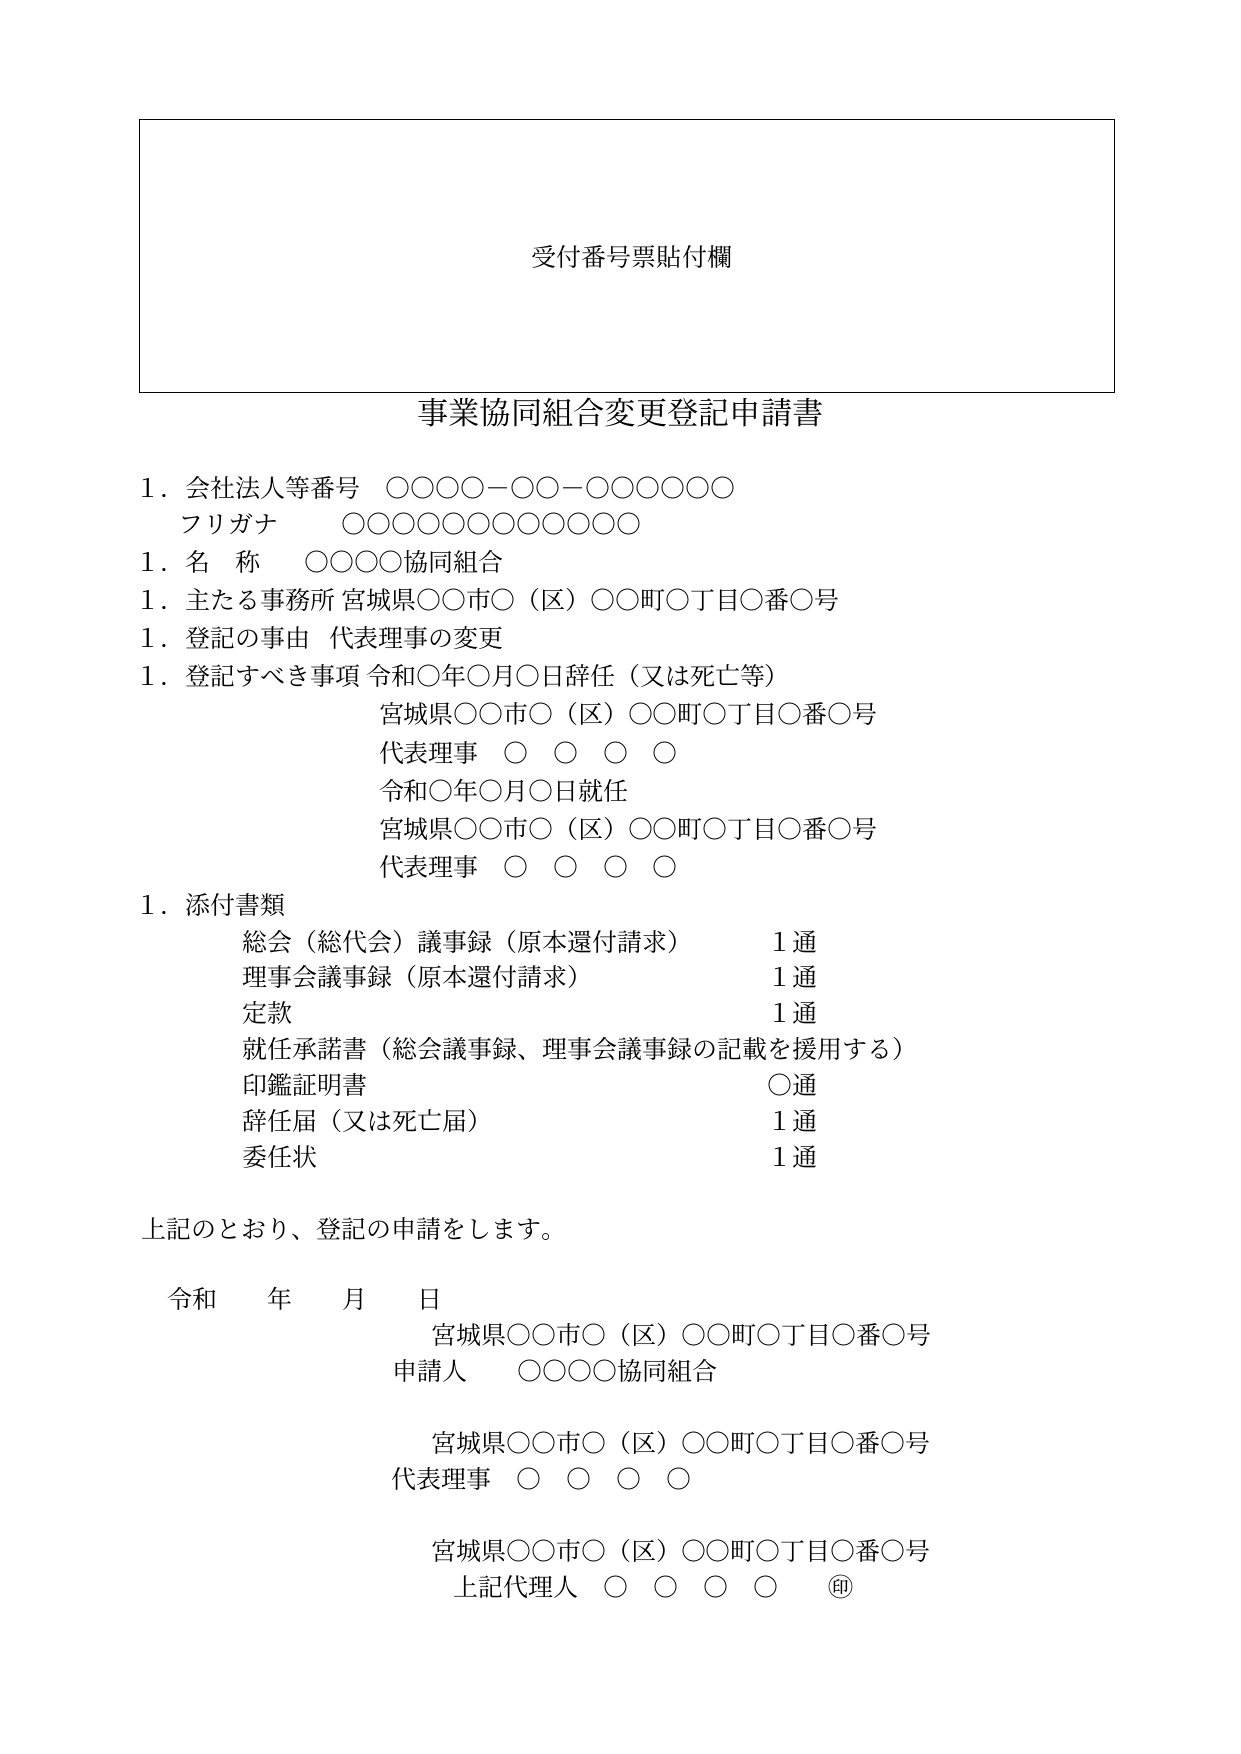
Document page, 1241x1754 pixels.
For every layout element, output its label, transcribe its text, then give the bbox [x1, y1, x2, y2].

text 申請人 ○○○○協同組合 [128, 1352, 1112, 1388]
text 代表理事 ○ ○ ○ ○ [128, 732, 1112, 770]
text 印鑑証明書 ○通 [229, 1066, 1112, 1102]
text 宮城県○○市○（区）○○町○丁目○番○号 [128, 1530, 1112, 1568]
text 宮城県○○市○（区）○○町○丁目○番○号 [128, 1422, 1112, 1460]
text １．登記すべき事項 令和○年○月○日辞任（又は死亡等） [128, 655, 1112, 693]
text 定款 １通 [229, 994, 1112, 1030]
text 就任承諾書（総会議事録、理事会議事録の記載を援用する） [229, 1030, 1112, 1066]
text 辞任届（又は死亡届） １通 [229, 1102, 1112, 1138]
text １．会社法人等番号 ○○○○－○○－○○○○○○ [128, 467, 1112, 505]
text 宮城県○○市○（区）○○町○丁目○番○号 [128, 1316, 1112, 1352]
text 代表理事 ○ ○ ○ ○ [128, 1460, 1112, 1496]
text １．添付書類 [128, 884, 1112, 922]
text 上記代理人 ○ ○ ○ ○ ㊞ [128, 1568, 1112, 1604]
text フリガナ ○○○○○○○○○○○○ [128, 505, 1112, 541]
text 上記のとおり、登記の申請をします。 [128, 1208, 1112, 1246]
text 委任状 １通 [229, 1138, 1112, 1174]
table_header 受付番号票貼付欄 [140, 120, 1114, 392]
text １．名 称 ○○○○協同組合 [128, 541, 1112, 579]
text １．登記の事由 代表理事の変更 [128, 617, 1112, 655]
text 総会（総代会）議事録（原本還付請求） １通 [229, 922, 1112, 958]
text 宮城県○○市○（区）○○町○丁目○番○号 [128, 693, 1112, 732]
text 代表理事 ○ ○ ○ ○ [128, 846, 1112, 884]
text 事業協同組合変更登記申請書 [128, 393, 1112, 433]
text 令和○年○月○日就任 [128, 770, 1112, 808]
text 令和 年 月 日 [128, 1280, 1112, 1316]
text 宮城県○○市○（区）○○町○丁目○番○号 [128, 808, 1112, 846]
text １．主たる事務所 宮城県○○市○（区）○○町○丁目○番○号 [128, 579, 1112, 617]
text 理事会議事録（原本還付請求） １通 [229, 958, 1112, 994]
